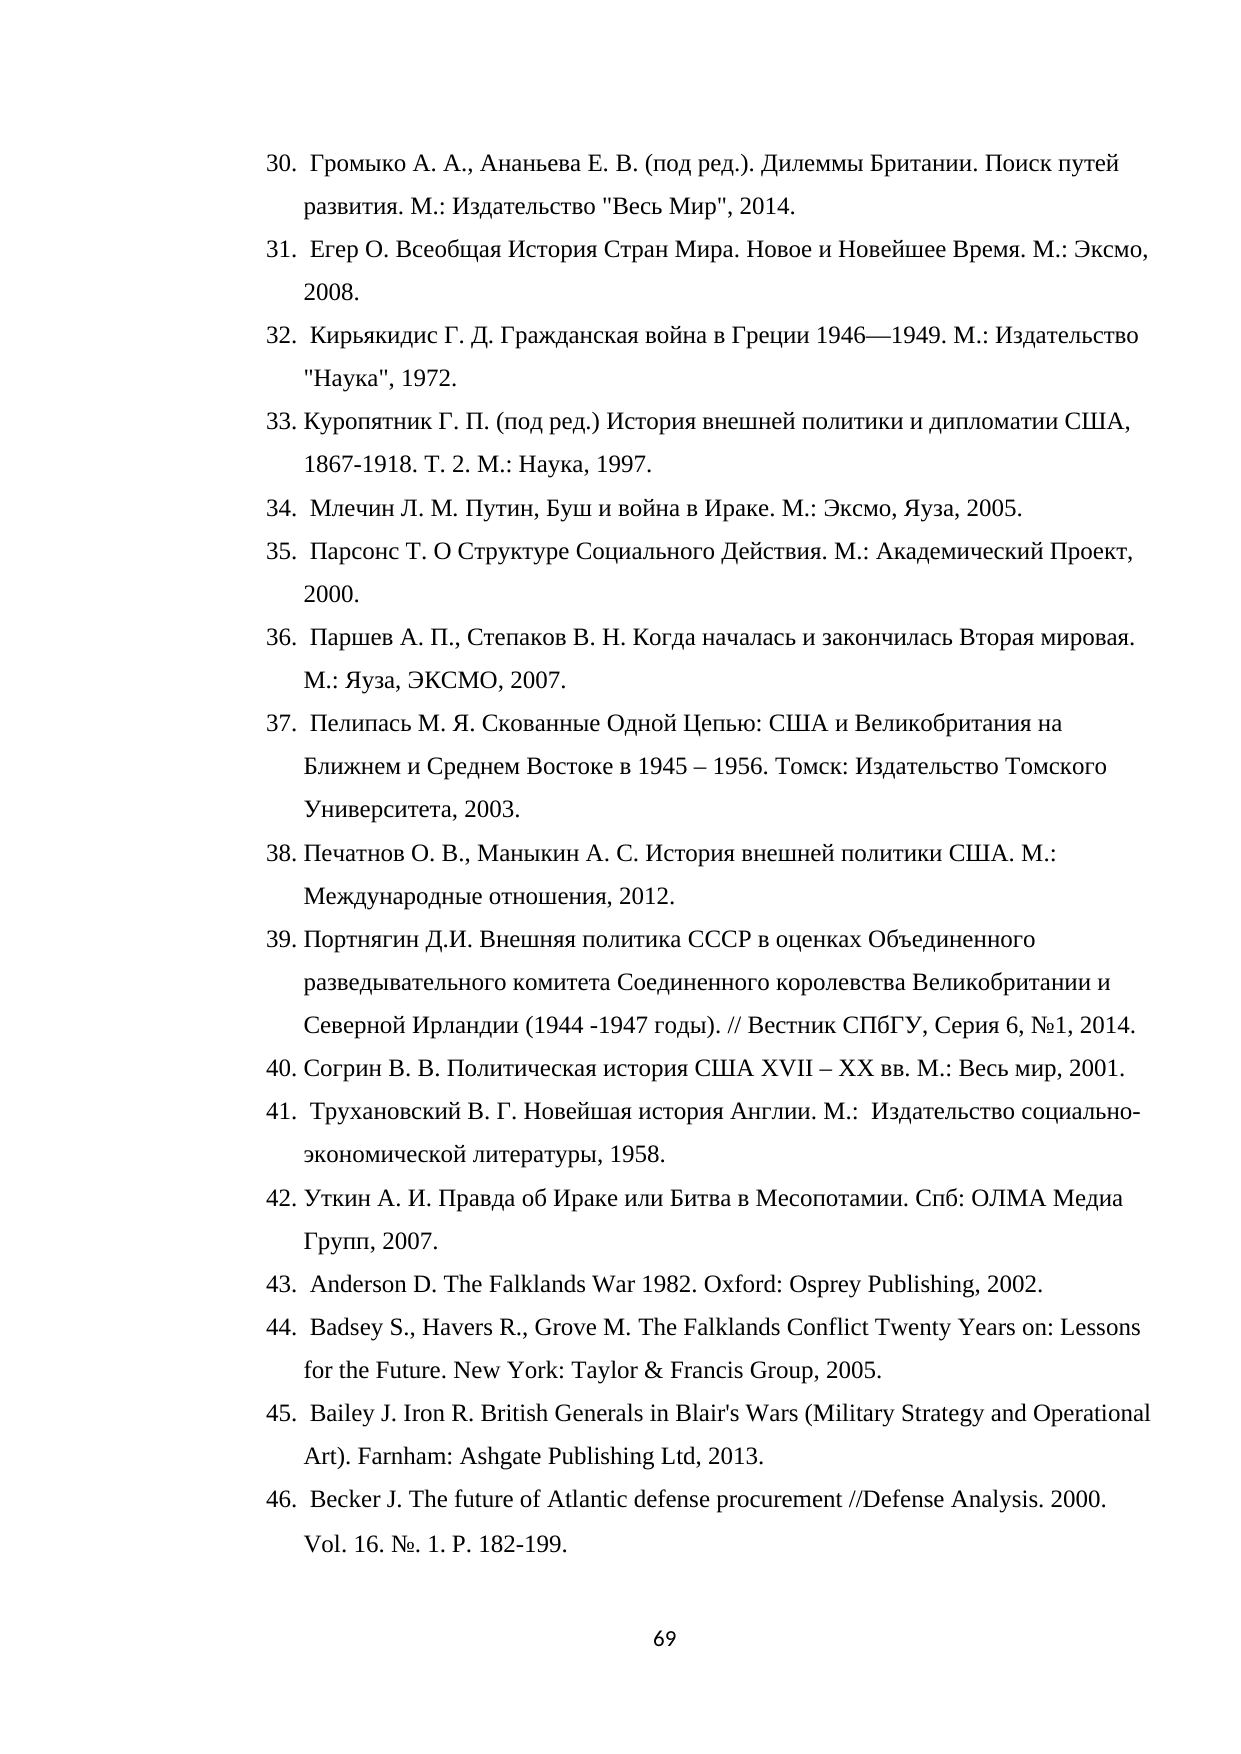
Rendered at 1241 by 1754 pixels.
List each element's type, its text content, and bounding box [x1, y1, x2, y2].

list Парсонс Т. О Структуре Социального Действия. М.: Академический Проект, 2000. [266, 536, 1152, 608]
list Куропятник Г. П. (под ред.) История внешней политики и дипломатии США, 1867-1918. Т. 2. М.: Наука, 1997. [266, 406, 1152, 478]
list Bailey J. Iron R. British Generals in Blair's Wars (Military Strategy and Operational Art). Farnham: Ashgate Publishing Ltd, 2013. [266, 1398, 1152, 1470]
list Громыко А. А., Ананьева Е. В. (под ред.). Дилеммы Британии. Поиск путей развития. М.: Издательство "Весь Мир", 2014. [266, 148, 1152, 219]
list Егер О. Всеобщая История Стран Мира. Новое и Новейшее Время. М.: Эксмо, 2008. [266, 234, 1152, 306]
list Anderson D. The Falklands War 1982. Oxford: Osprey Publishing, 2002. [266, 1269, 1152, 1298]
list Паршев А. П., Степаков В. Н. Когда началась и закончилась Вторая мировая. М.: Яуза, ЭКСМО, 2007. [266, 622, 1152, 694]
list Кирьякидис Г. Д. Гражданская война в Греции 1946—1949. М.: Издательство "Наука", 1972. [266, 320, 1152, 392]
list Becker J. The future of Atlantic defense procurement //Defense Analysis. 2000. Vol. 16. №. 1. P. 182-199. [266, 1484, 1152, 1559]
list Уткин А. И. Правда об Ираке или Битва в Месопотамии. Спб: ОЛМА Медиа Групп, 2007. [266, 1183, 1152, 1254]
list Портнягин Д.И. Внешняя политика СССР в оценках Объединенного разведывательного комитета Соединенного королевства Великобритании и Северной Ирландии (1944 -1947 годы). // Вестник СПбГУ, Серия 6, №1, 2014. [266, 924, 1152, 1039]
list Badsey S., Havers R., Grove M. The Falklands Conflict Twenty Years on: Lessons for the Future. New York: Taylor & Francis Group, 2005. [266, 1312, 1152, 1384]
list Печатнов О. В., Маныкин А. С. История внешней политики США. М.: Международные отношения, 2012. [266, 838, 1152, 909]
list Согрин В. В. Политическая история США XVII – XX вв. М.: Весь мир, 2001. [266, 1053, 1152, 1082]
list Млечин Л. М. Путин, Буш и война в Ираке. М.: Эксмо, Яуза, 2005. [266, 493, 1152, 521]
list Трухановский В. Г. Новейшая история Англии. M.: Издательство социально-экономической литературы, 1958. [266, 1096, 1152, 1168]
list Пелипась М. Я. Скованные Одной Цепью: США и Великобритания на Ближнем и Среднем Востоке в 1945 – 1956. Томск: Издательство Томского Университета, 2003. [266, 708, 1152, 823]
